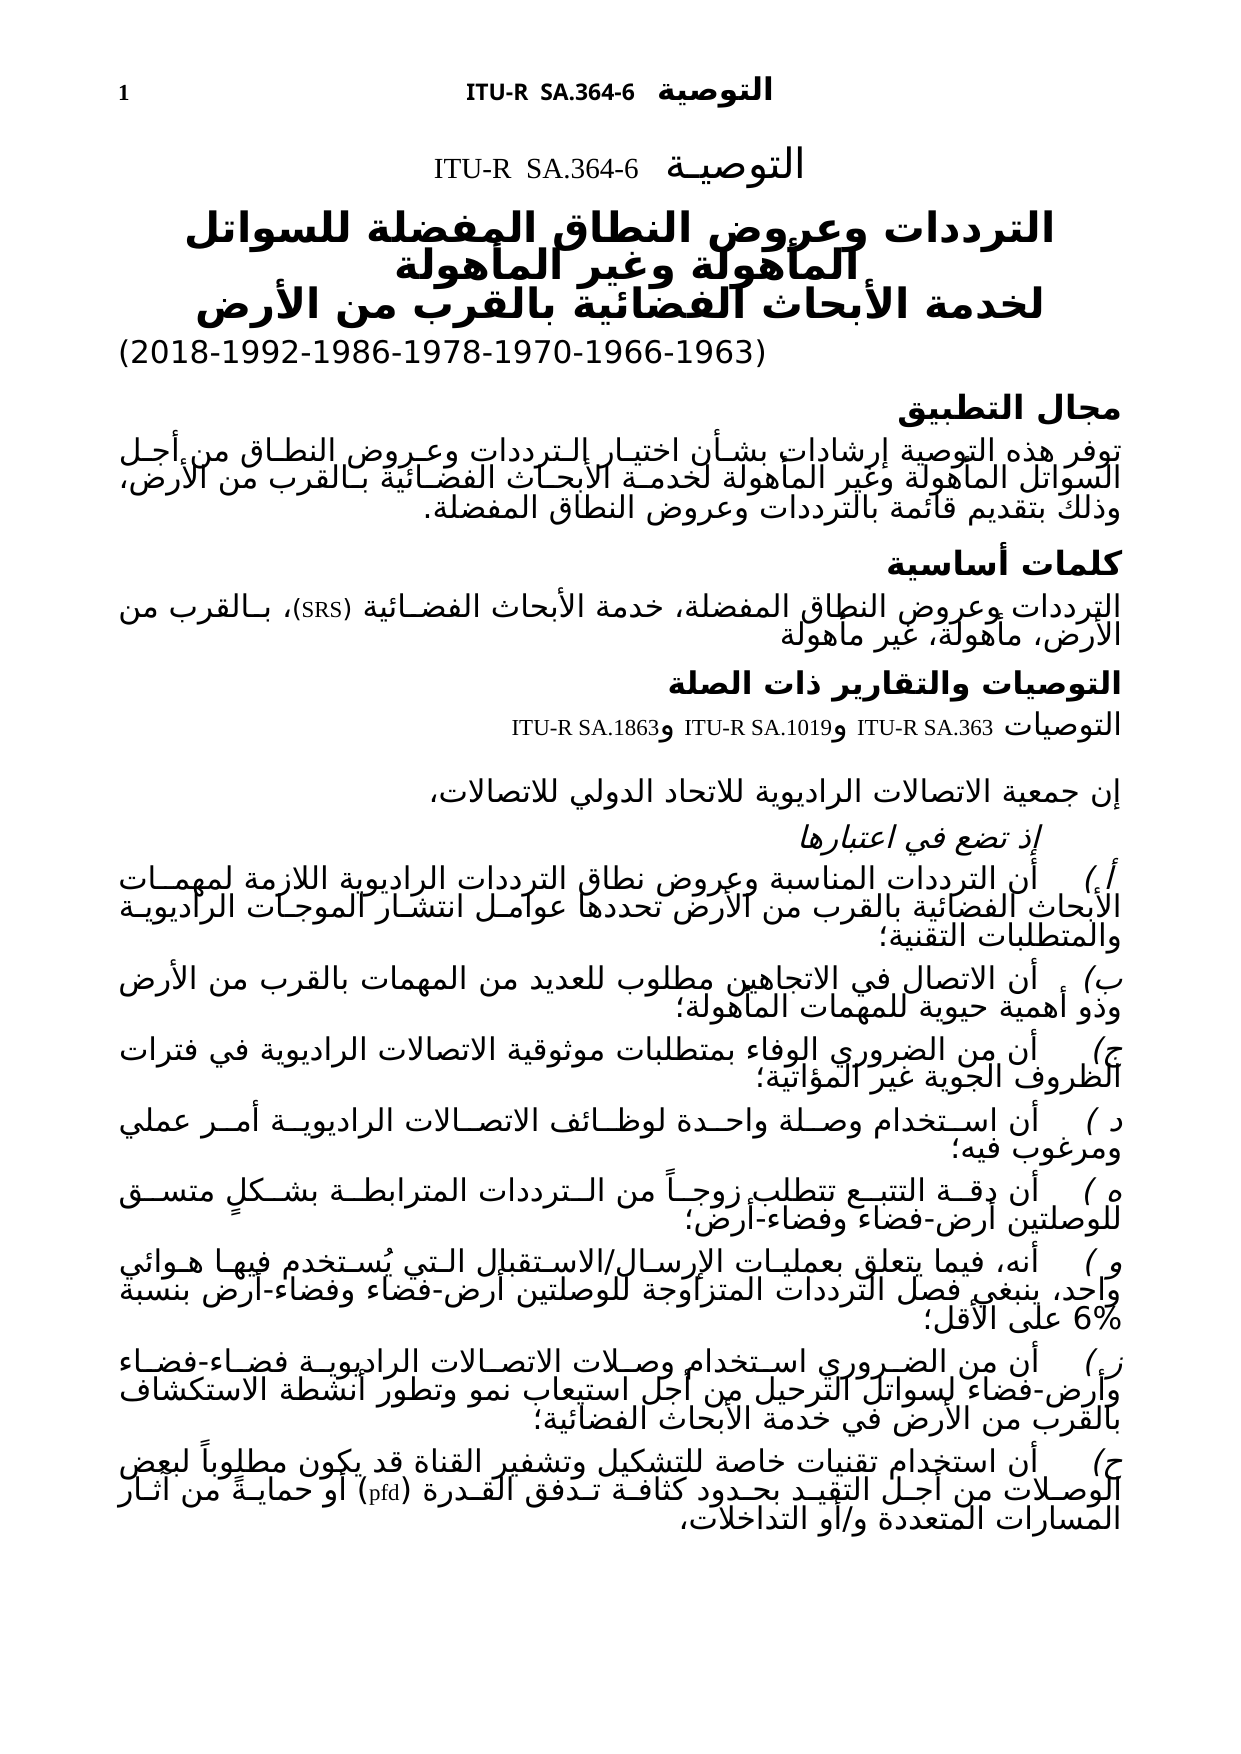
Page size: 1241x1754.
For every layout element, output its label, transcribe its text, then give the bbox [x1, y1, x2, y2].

text د ) أن استخدام وصلة واحدة لوظائف الاتصالات الراديوية أمر عملي ومرغوب فيه؛ [118, 1108, 1122, 1166]
text (2018-1992-1986-1978-1970-1966-1963) [118, 340, 1122, 369]
text التوصيـة ITU-R SA.364-6 [759, 148, 1122, 186]
text ج) أن من الضروري الوفاء بمتطلبات موثوقية الاتصالات الراديوية في فترات الظروف الجوية غير المؤاتية؛ [118, 1037, 1122, 1095]
title الترددات وعروض النطاق المفضلة للسواتل المأهولة وغير المأهولة لخدمة الأبحاث الفضائية بالقرب من الأرض [118, 211, 1122, 328]
text التوصيـة ITU-R SA.364-6 [118, 148, 787, 186]
title إن جمعية الاتصالات الراديوية للاتحاد الدولي للاتصالات، [835, 779, 1122, 808]
subtitle مجال التطبيق [919, 394, 1122, 426]
subtitle كلمات أساسية [118, 550, 1122, 581]
text ب) أن الاتصال في الاتجاهين مطلوب للعديد من المهمات بالقرب من الأرض وذو أهمية حيوية للمهمات المأهولة؛ [118, 966, 1122, 1024]
text ز ) أن من الضروري استخدام وصلات الاتصالات الراديوية فضاء-فضاء وأرض-فضاء لسواتل الترحيل من أجل استيعاب نمو وتطور أنشطة الاستكشاف بالقرب من الأرض في خدمة الأبحاث الفضائية؛ [118, 1349, 1122, 1436]
text توفر هذه التوصية إرشادات بشأن اختيار الترددات وعروض النطاق من أجل السواتل المأهولة وغير المأهولة لخدمة الأبحاث الفضائية بالقرب من الأرض، وذلك بتقديم قائمة بالترددات وعروض النطاق المفضلة. [118, 438, 1122, 525]
title إن جمعية الاتصالات الراديوية للاتحاد الدولي للاتصالات، [118, 779, 848, 808]
text إذ تضع في اعتبارها [118, 825, 1039, 854]
text ه ) أن دقة التتبع تتطلب زوجاً من الترددات المترابطة بشكلٍ متسق للوصلتين أرض-فضاء وفضاء-أرض؛ [118, 1178, 1122, 1237]
subtitle مجال التطبيق [118, 394, 959, 426]
text التوصيات ITU-R SA.363 وITU-R SA.1019 وITU-R SA.1863 [118, 712, 1108, 742]
text ح) أن استخدام تقنيات خاصة للتشكيل وتشفير القناة قد يكون مطلوباً لبعض الوصلات من أجل التقيد بحدود كثافة تدفق القدرة (pfd) أو حمايةً من آثار المسارات المتعددة و/أو التداخلات، [118, 1449, 1122, 1536]
text و ) أنه، فيما يتعلق بعمليات الإرسال/الاستقبال التي يُستخدم فيها هوائي واحد، ينبغي فصل الترددات المتزاوجة للوصلتين أرض-فضاء وفضاء-أرض بنسبة %6 على الأقل؛ [118, 1249, 1122, 1337]
text الترددات وعروض النطاق المفضلة، خدمة الأبحاث الفضائية (SRS)، بالقرب من الأرض، مأهولة، غير مأهولة [118, 594, 1122, 652]
subtitle التوصيات والتقارير ذات الصلة [118, 671, 1103, 700]
text أ ) أن الترددات المناسبة وعروض نطاق الترددات الراديوية اللازمة لمهمات الأبحاث الفضائية بالقرب من الأرض تحددها عوامل انتشار الموجات الراديوية والمتطلبات التقنية؛ [118, 866, 1122, 954]
